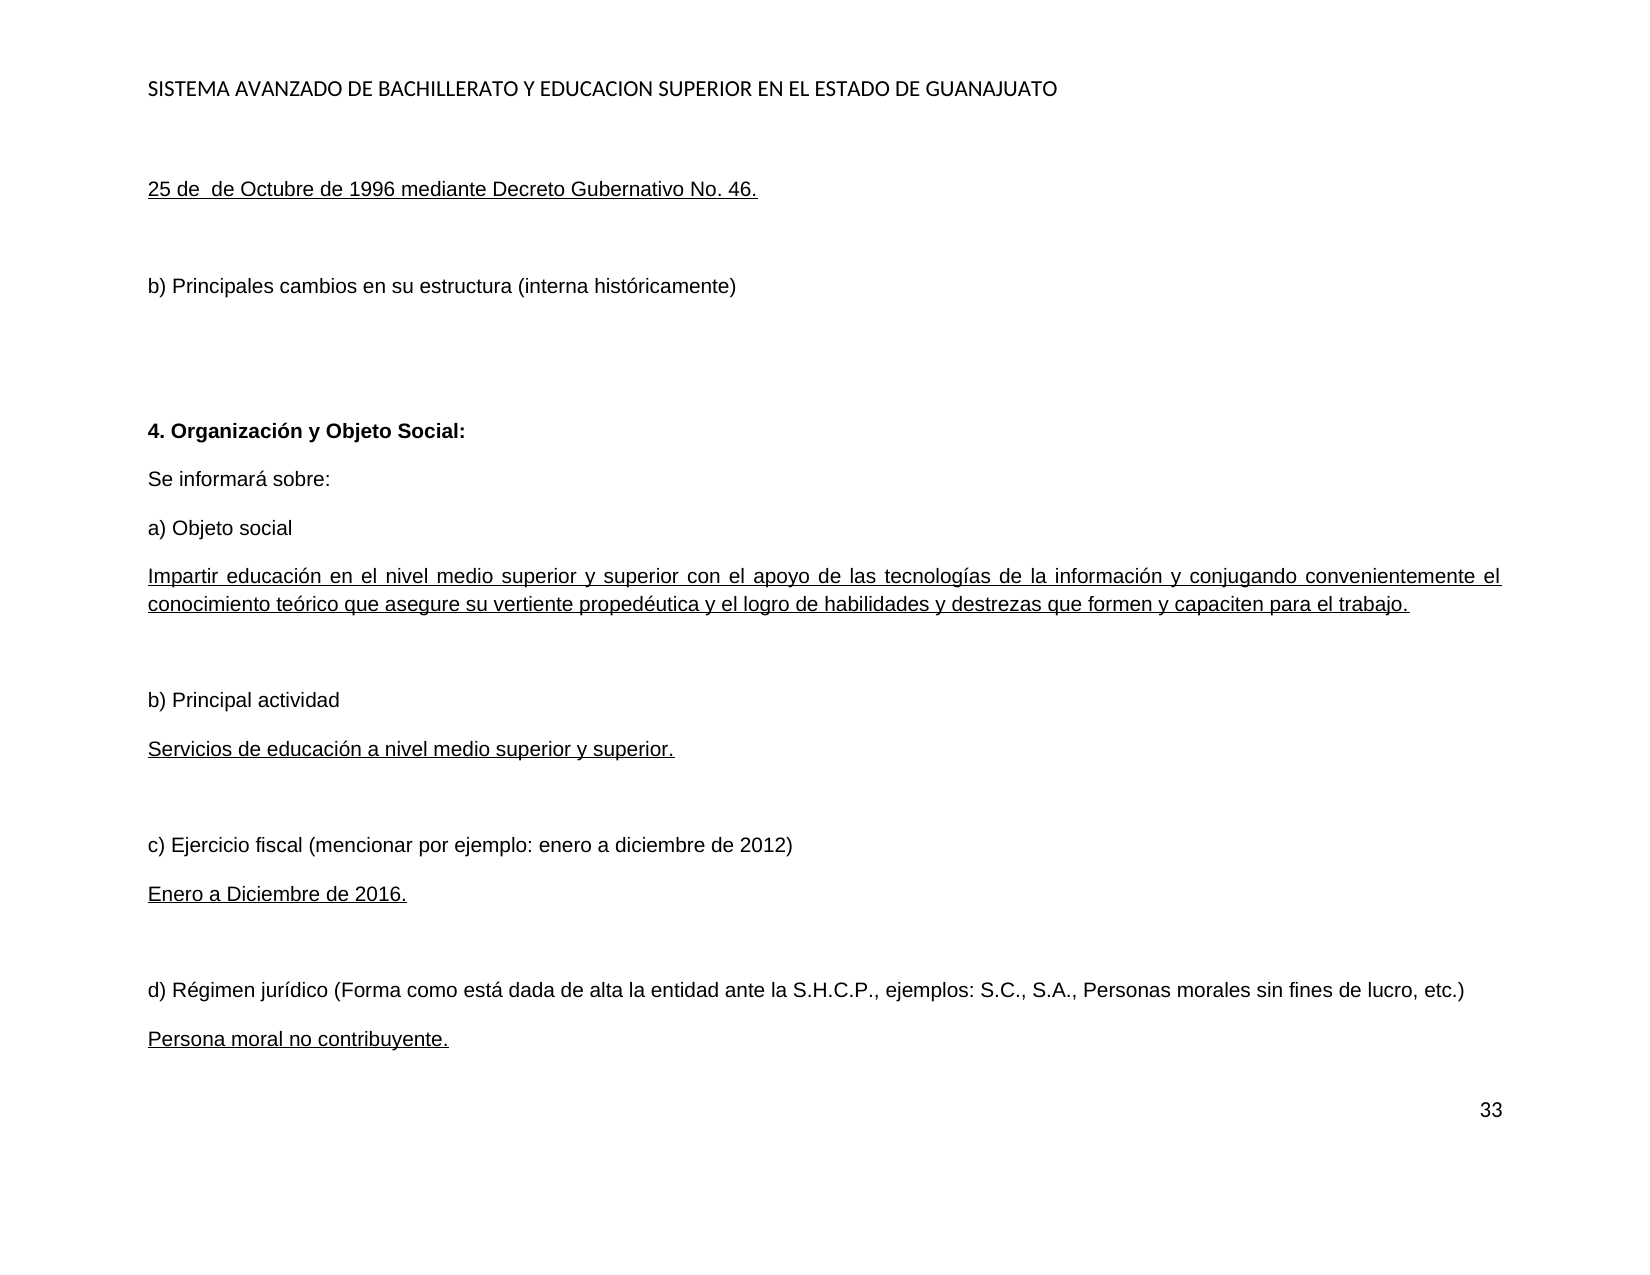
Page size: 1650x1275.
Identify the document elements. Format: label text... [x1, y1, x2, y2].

text Persona moral no contribuyente. [148, 1026, 1502, 1050]
text 25 de de Octubre de 1996 mediante Decreto Gubernativo No. 46. [148, 177, 1502, 201]
text Servicios de educación a nivel medio superior y superior. [148, 736, 1502, 760]
text Enero a Diciembre de 2016. [148, 881, 1502, 905]
text b) Principales cambios en su estructura (interna históricamente) [148, 274, 1502, 298]
text 4. Organización y Objeto Social: [148, 419, 1502, 443]
text b) Principal actividad [148, 688, 1502, 712]
text d) Régimen jurídico (Forma como está dada de alta la entidad ante la S.H.C.P., ejemplos: S.C., S.A., Personas morales sin fines de lucro, etc.) [148, 978, 1502, 1002]
text c) Ejercicio fiscal (mencionar por ejemplo: enero a diciembre de 2012) [148, 833, 1502, 857]
text Impartir educación en el nivel medio superior y superior con el apoyo de las tecnologías de la información y conjugando convenientemente el conocimiento teórico que asegure su vertiente propedéutica y el logro de habilidades y destrezas que formen y capaciten para el trabajo. [148, 586, 1502, 615]
text Impartir educación en el nivel medio superior y superior con el apoyo de las tecnologías de la información y conjugando convenientemente el conocimiento teórico que asegure su vertiente propedéutica y el logro de habilidades y destrezas que formen y capaciten para el trabajo. [148, 564, 1502, 585]
text a) Objeto social [148, 516, 1502, 539]
text Se informará sobre: [148, 467, 1502, 491]
